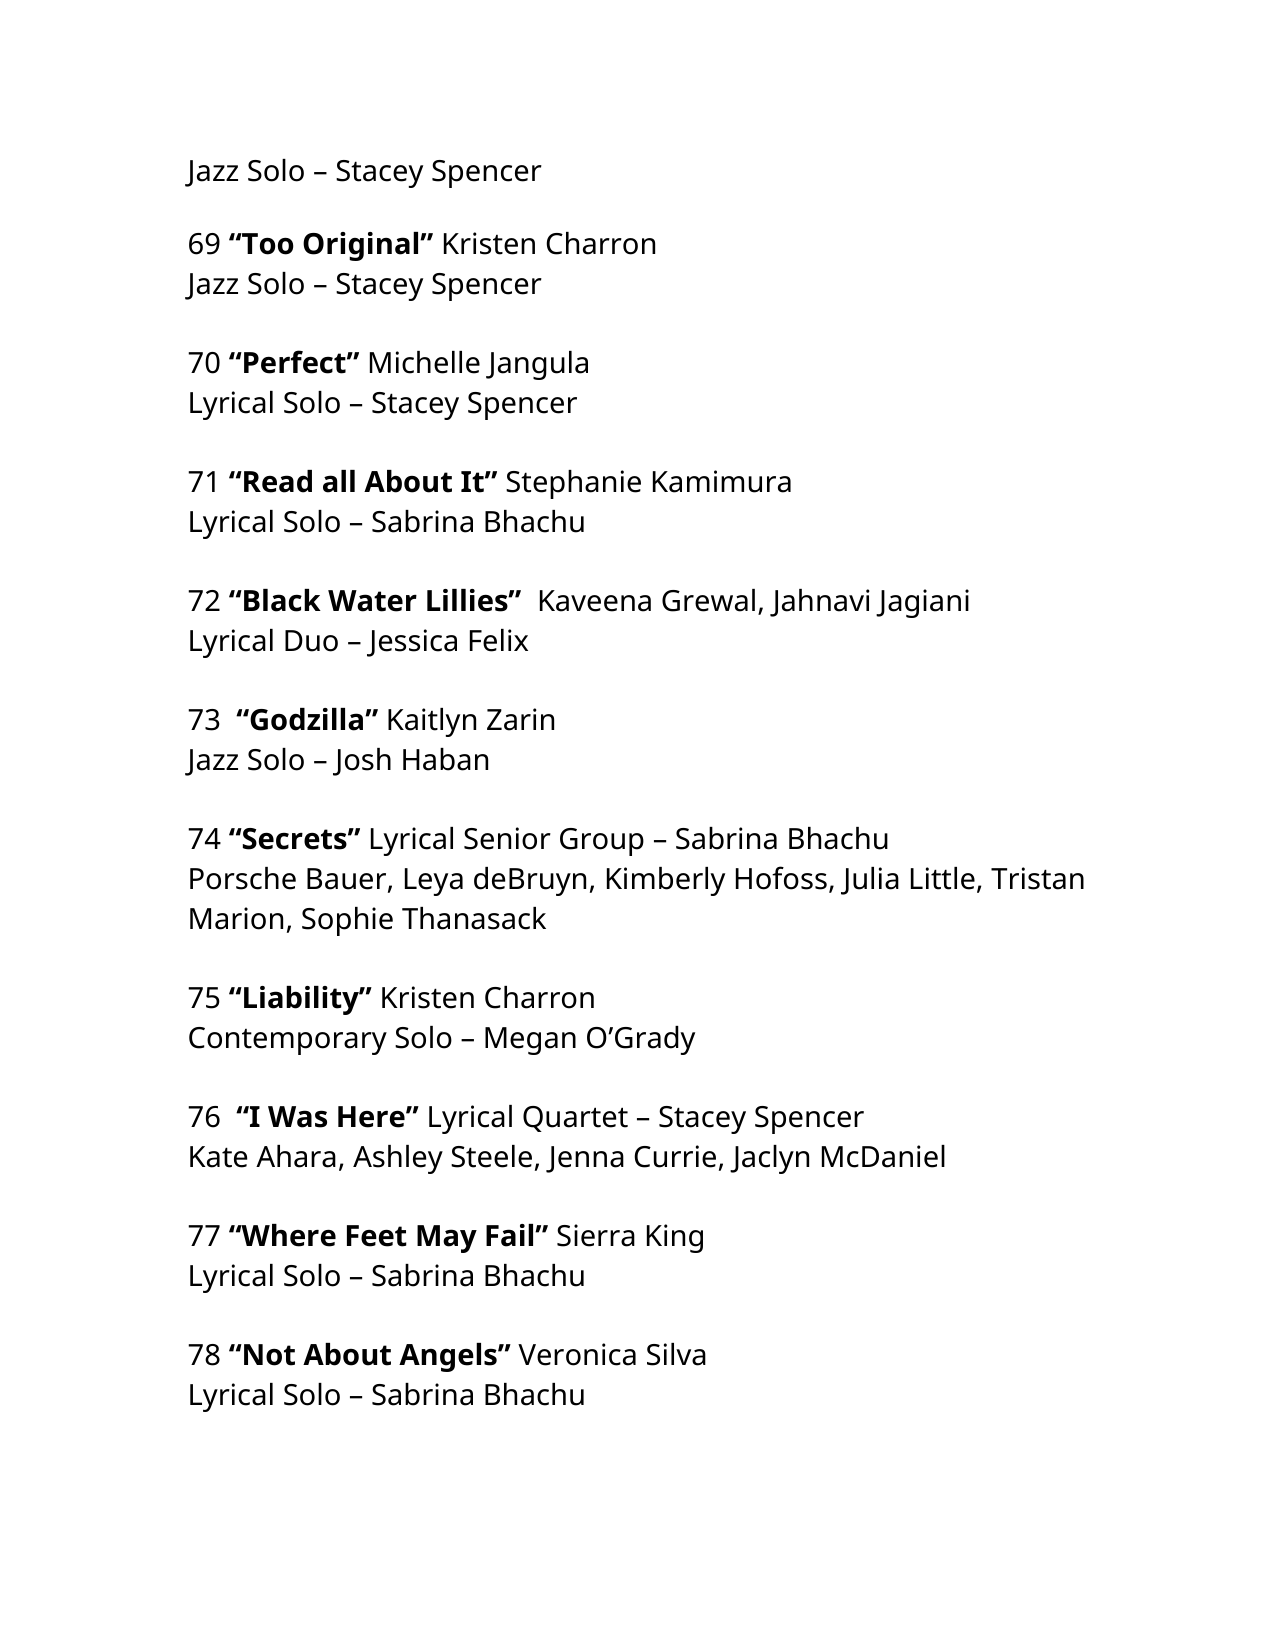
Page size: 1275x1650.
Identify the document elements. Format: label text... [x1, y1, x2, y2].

text Contemporary Solo – Megan O’Grady [187, 1017, 1087, 1057]
text 71 “Read all About It” Stephanie Kamimura [187, 461, 1087, 501]
text Kate Ahara, Ashley Steele, Jenna Currie, Jaclyn McDaniel [187, 1136, 1087, 1176]
text 72 “Black Water Lillies” Kaveena Grewal, Jahnavi Jagiani Lyrical Duo – Jessica Felix [187, 580, 1087, 660]
text Lyrical Solo – Stacey Spencer [187, 382, 1087, 422]
text 70 “Perfect” Michelle Jangula [187, 342, 1087, 382]
text 69 “Too Original” Kristen Charron [187, 223, 1087, 263]
text Lyrical Solo – Sabrina Bhachu [187, 501, 1087, 541]
text Jazz Solo – Stacey Spencer [187, 263, 1087, 303]
text 78 “Not About Angels” Veronica Silva [187, 1334, 1087, 1374]
text Lyrical Solo – Sabrina Bhachu [187, 1255, 1087, 1295]
text Jazz Solo – Stacey Spencer [187, 150, 1087, 190]
text 75 “Liability” Kristen Charron [187, 977, 1087, 1017]
text 73 “Godzilla” Kaitlyn Zarin Jazz Solo – Josh Haban [187, 699, 1087, 779]
text 77 “Where Feet May Fail” Sierra King [187, 1215, 1087, 1255]
text 74 “Secrets” Lyrical Senior Group – Sabrina Bhachu Porsche Bauer, Leya deBruyn, Kimberly Hofoss, Julia Little, Tristan Marion, Sophie Thanasack [187, 818, 1087, 938]
text 76 “I Was Here” Lyrical Quartet – Stacey Spencer [187, 1096, 1087, 1136]
text Lyrical Solo – Sabrina Bhachu [187, 1374, 1087, 1414]
